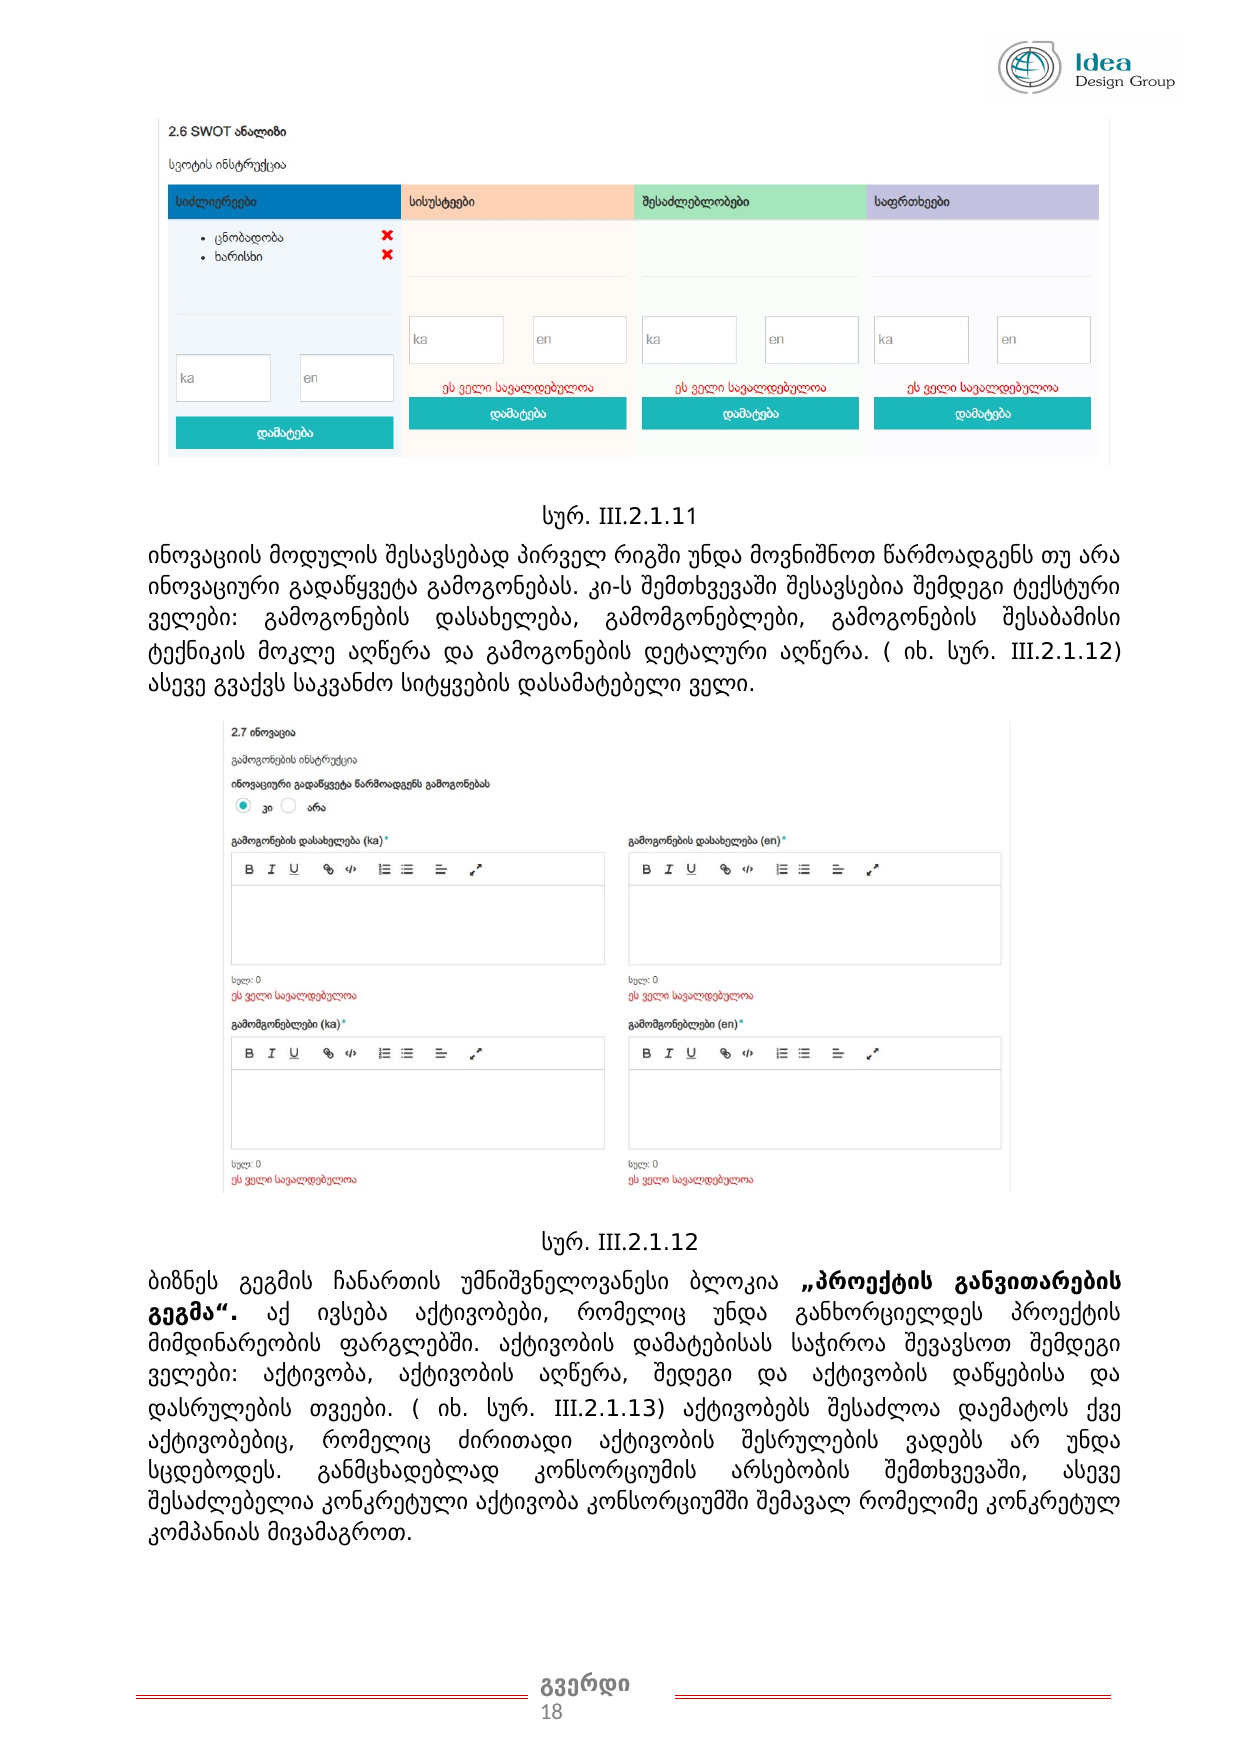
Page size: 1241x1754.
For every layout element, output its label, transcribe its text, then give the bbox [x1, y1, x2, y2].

picture [220, 721, 1017, 1193]
text ინოვაციის მოდულის შესავსებად პირველ რიგში უნდა მოვნიშნოთ წარმოადგენს თუ არა ინოვაციური გადაწყვეტა გამოგონებას. კი-ს შემთხვევაში შესავსებია შემდეგი ტექსტური ველები: გამოგონების დასახელება, გამომგონებლები, გამოგონების შესაბამისი ტექნიკის მოკლე აღწერა და გამოგონების დეტალური აღწერა. ( იხ. სურ. III.2.1.12) ასევე გვაქვს საკვანძო სიტყვების დასამატებელი ველი. [148, 542, 1122, 697]
text ბიზნეს გეგმის ჩანართის უმნიშვნელოვანესი ბლოკია „პროექტის განვითარების გეგმა“. აქ ივსება აქტივობები, რომელიც უნდა განხორციელდეს პროექტის მიმდინარეობის ფარგლებში. აქტივობის დამატებისას საჭიროა შევავსოთ შემდეგი ველები: აქტივობა, აქტივობის აღწერა, შედეგი და აქტივობის დაწყებისა და დასრულების თვეები. ( იხ. სურ. III.2.1.13) აქტივობებს შესაძლოა დაემატოს ქვე აქტივობებიც, რომელიც ძირითადი აქტივობის შესრულების ვადებს არ უნდა სცდებოდეს. განმცხადებლად კონსორციუმის არსებობის შემთხვევაში, ასევე შესაძლებელია კონკრეტული აქტივობა კონსორციუმში შემავალ რომელიმე კონკრეტულ კომპანიას მივამაგროთ. [148, 1268, 1122, 1545]
picture [984, 34, 1190, 108]
picture [147, 118, 1123, 466]
